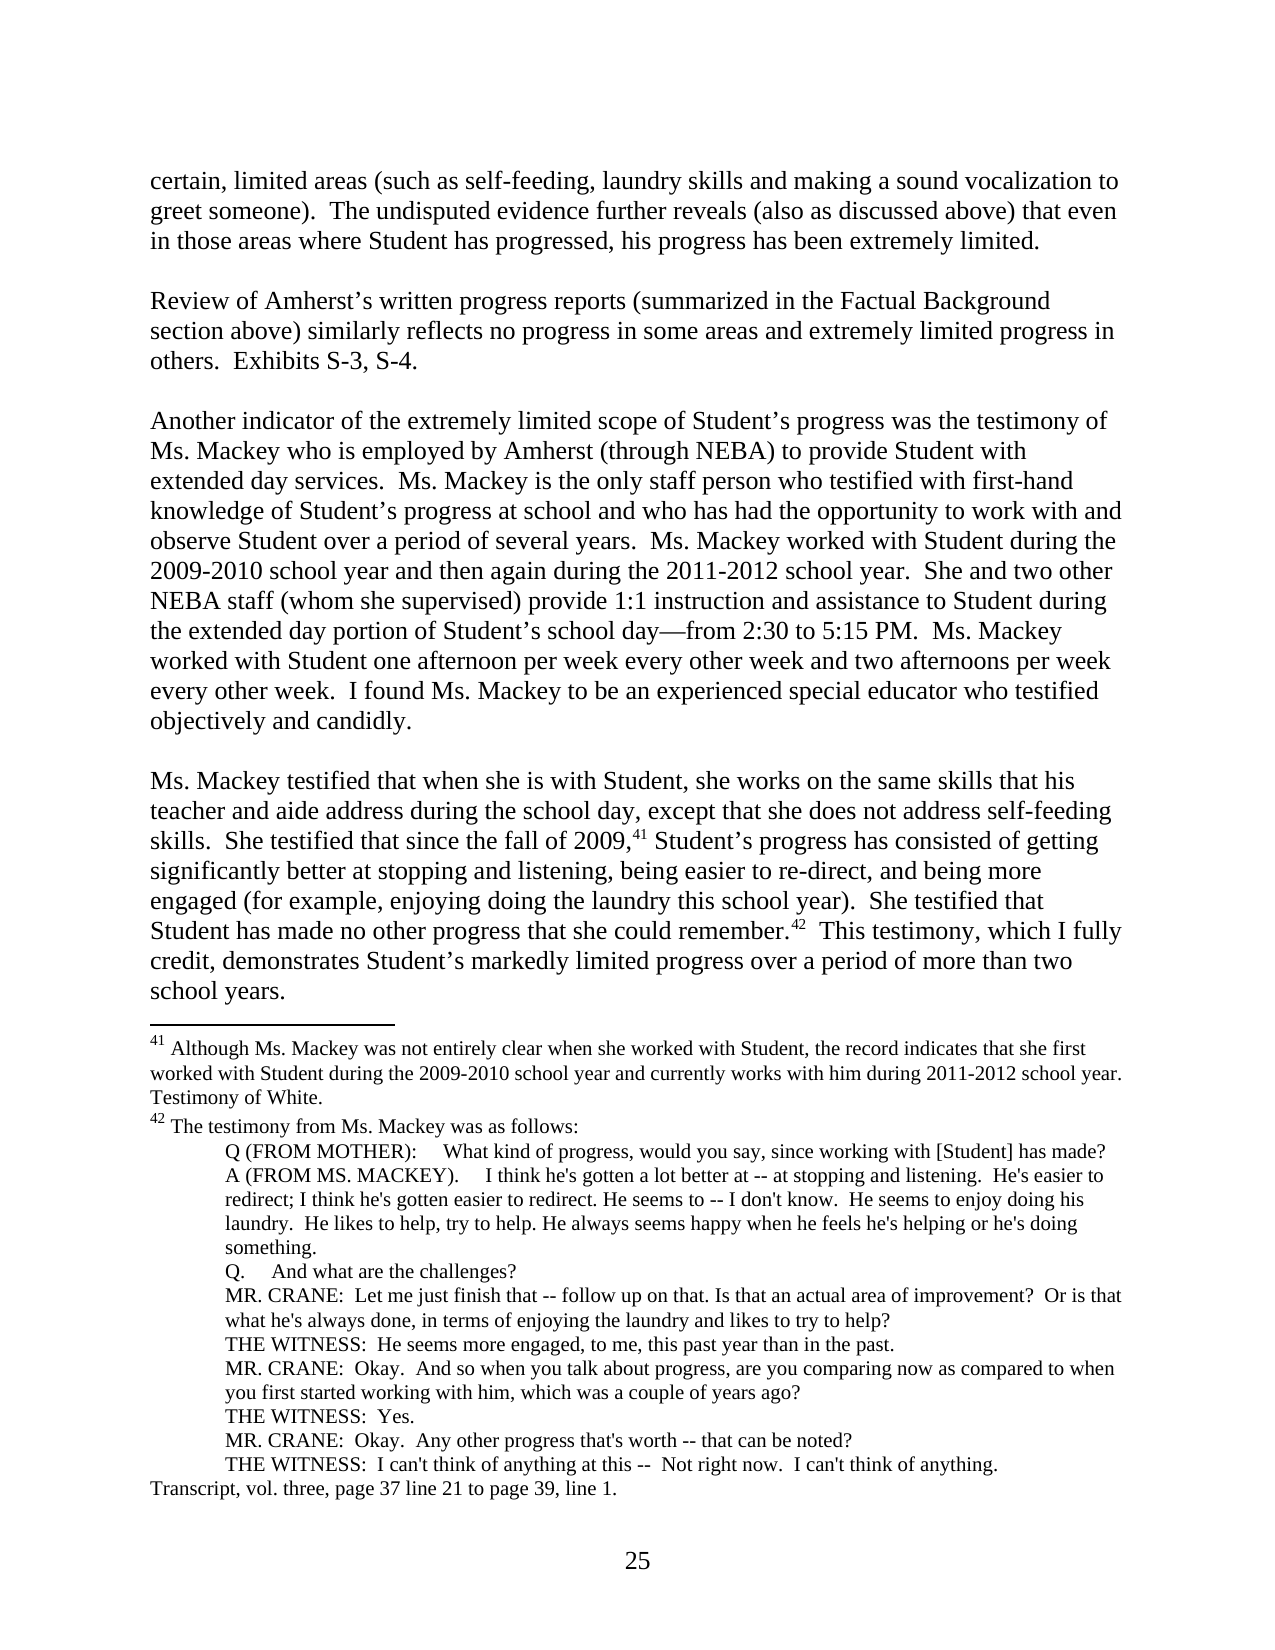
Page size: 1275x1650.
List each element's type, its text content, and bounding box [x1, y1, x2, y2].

text Review of ’s written progress reports (summarized in the Factual Background section above) similarly reflects no progress in some areas and extremely limited progress in others. Exhibits S-3, S-4. [150, 285, 1125, 375]
text Another indicator of the extremely limited scope of Student’s progress was the testimony of Ms. Mackey who is employed by (through NEBA) to provide Student with extended day services. Ms. Mackey is the only staff person who testified with first-hand knowledge of Student’s progress at school and who has had the opportunity to work with and observe Student over a period of several years. Ms. Mackey worked with Student during the 2009-2010 school year and then again during the 2011-2012 school year. She and two other NEBA staff (whom she supervised) provide 1:1 instruction and assistance to Student during the extended day portion of Student’s school day—from 2:30 to 5:15 PM. Ms. Mackey worked with Student one afternoon per week every other week and two afternoons per week every other week. I found Ms. Mackey to be an experienced special educator who testified objectively and candidly. [150, 405, 1125, 735]
text Ms. Mackey testified that when she is with Student, she works on the same skills that his teacher and aide address during the school day, except that she does not address self-feeding skills. She testified that since the fall of 2009, Student’s progress has consisted of getting significantly better at stopping and listening, being easier to re-direct, and being more engaged (for example, enjoying doing the laundry this school year). She testified that Student has made no other progress that she could remember. This testimony, which I fully credit, demonstrates Student’s markedly limited progress over a period of more than two school years. [150, 765, 1125, 1005]
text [150, 165, 1125, 255]
